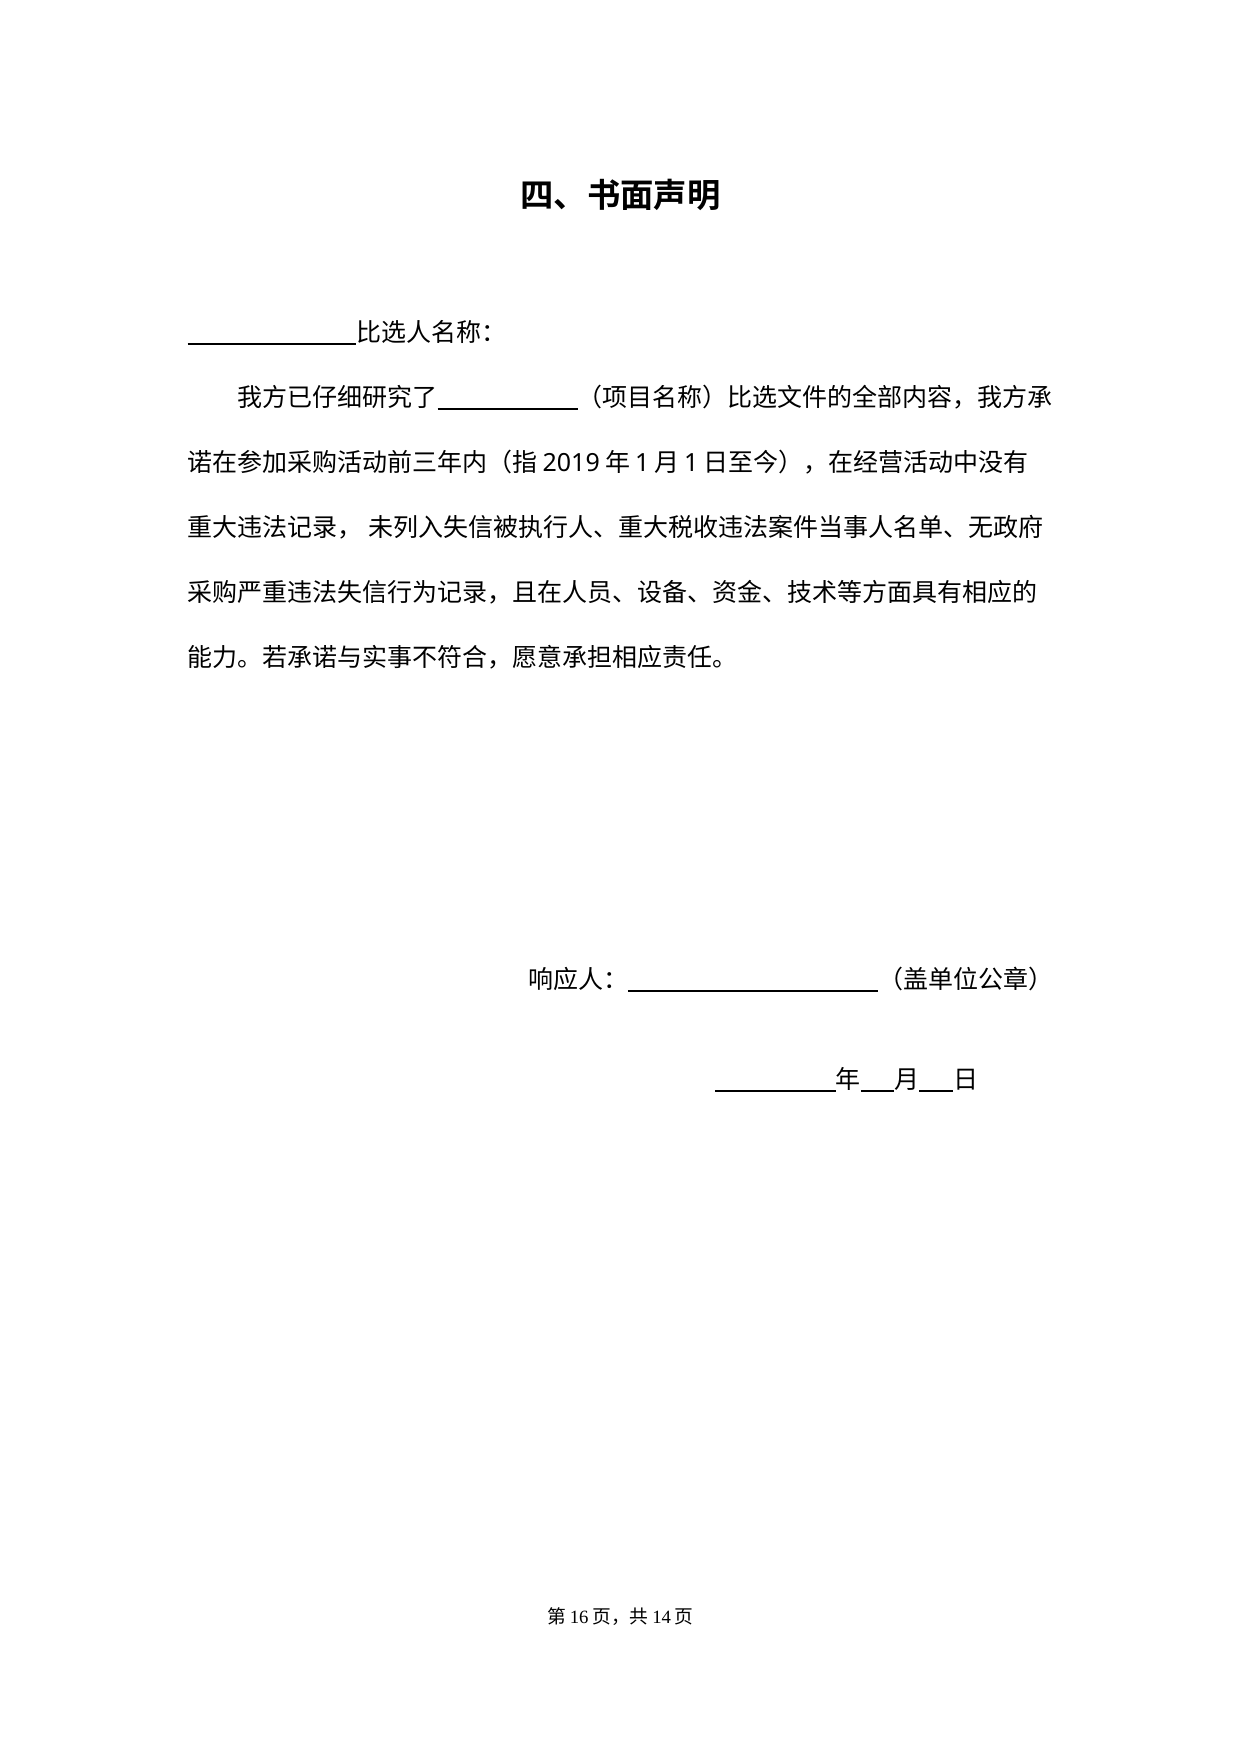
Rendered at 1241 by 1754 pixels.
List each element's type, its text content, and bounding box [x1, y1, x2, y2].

text 我方已仔细研究了 （项目名称）比选文件的全部内容，我方承诺在参加采购活动前三年内（指2019年1月1日至今），在经营活动中没有重大违法记录， 未列入失信被执行人、重大税收违法案件当事人名单、无政府采购严重违法失信行为记录，且在人员、设备、资金、技术等方面具有相应的能力。若承诺与实事不符合，愿意承担相应责任。 [187, 363, 1053, 688]
text 年 月 日 [187, 1048, 978, 1098]
text 比选人名称： [187, 298, 1053, 363]
text 四、书面声明 [187, 161, 1053, 226]
text 响应人： （盖单位公章） [187, 948, 1053, 998]
